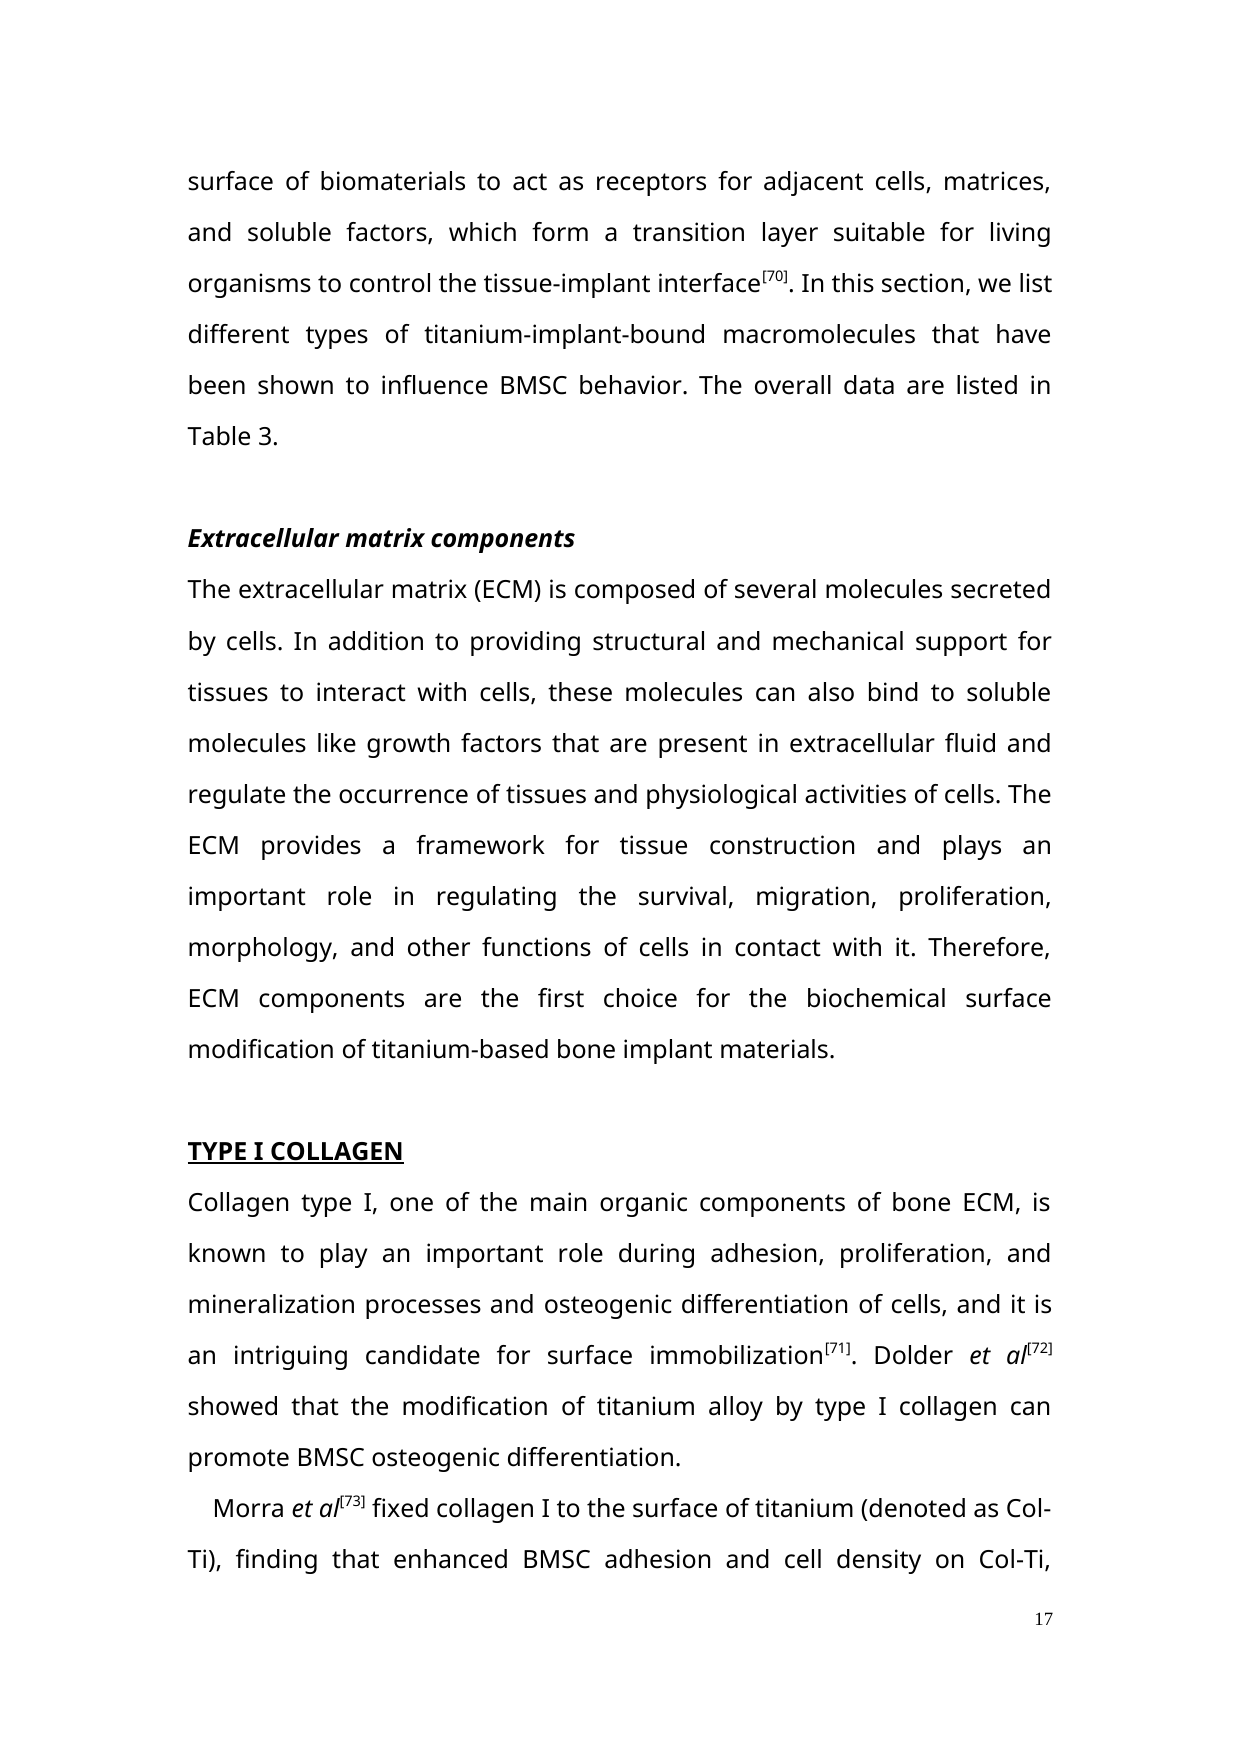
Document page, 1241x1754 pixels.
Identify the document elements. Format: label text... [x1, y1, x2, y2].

text Collagen type I, one of the main organic components of bone ECM, is known to play an important role during adhesion, proliferation, and mineralization processes and osteogenic differentiation of cells, and it is an intriguing candidate for surface immobilization[71]. Dolder et al[72] showed that the modification of titanium alloy by type I collagen can promote BMSC osteogenic differentiation. [187, 1185, 1053, 1474]
text TYPE I COLLAGEN [187, 1134, 1053, 1168]
text The extracellular matrix (ECM) is composed of several molecules secreted by cells. In addition to providing structural and mechanical support for tissues to interact with cells, these molecules can also bind to soluble molecules like growth factors that are present in extracellular fluid and regulate the occurrence of tissues and physiological activities of cells. The ECM provides a framework for tissue construction and plays an important role in regulating the survival, migration, proliferation, morphology, and other functions of cells in contact with it. Therefore, ECM components are the first choice for the biochemical surface modification of titanium-based bone implant materials. [187, 572, 1053, 1066]
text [187, 164, 1053, 453]
text Extracellular matrix components [187, 521, 1053, 555]
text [187, 1491, 1053, 1576]
